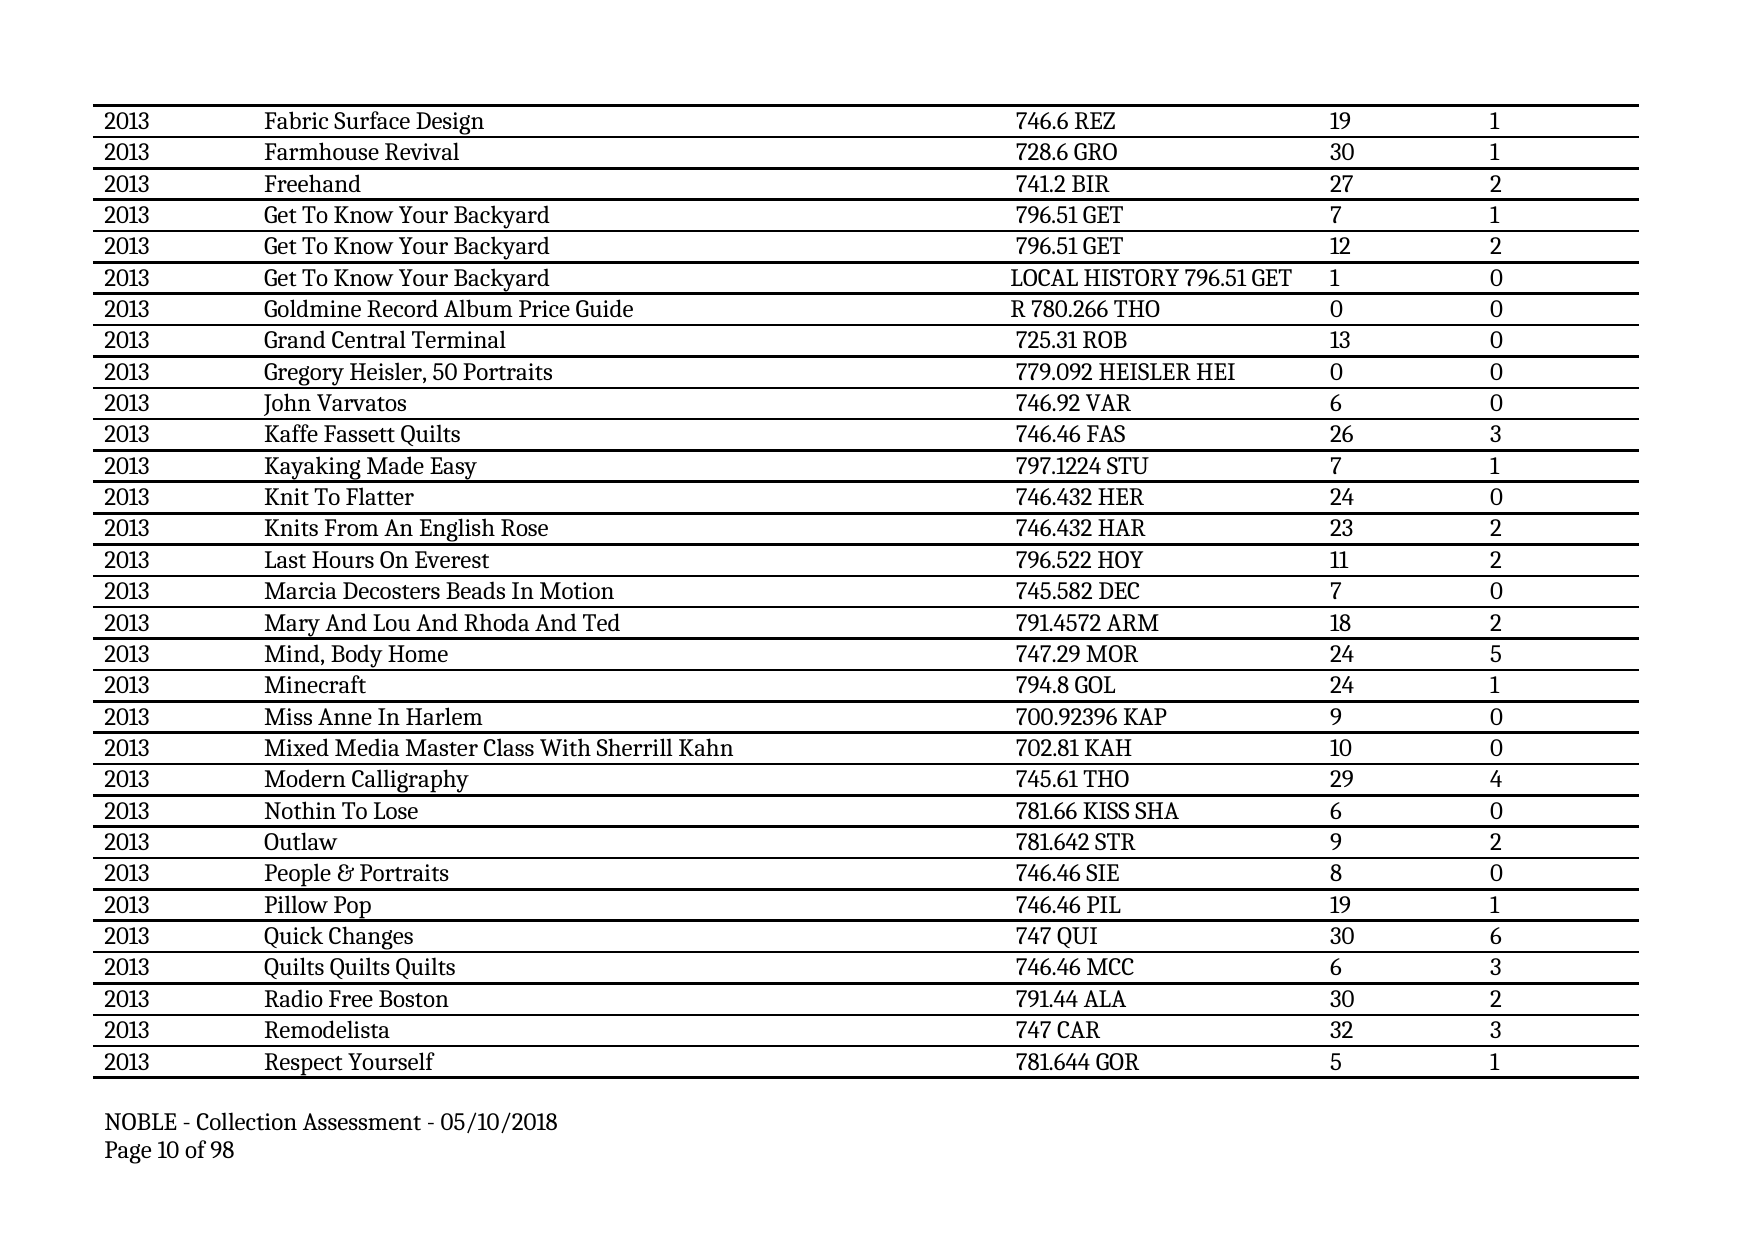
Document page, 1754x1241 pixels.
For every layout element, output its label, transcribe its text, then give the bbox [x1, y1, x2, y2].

table_cell 1 [1479, 891, 1638, 919]
table_cell LOCAL HISTORY 796.51 GET [999, 264, 1319, 292]
table_cell 747 CAR [999, 1016, 1319, 1045]
table_cell 2013 [93, 640, 253, 668]
table_cell 746.92 VAR [999, 389, 1319, 418]
table_cell 5 [1479, 640, 1638, 668]
table_cell 30 [1319, 985, 1478, 1013]
table_cell Quick Changes [253, 922, 999, 951]
table_cell 1 [1319, 264, 1478, 292]
table_cell 702.81 KAH [999, 734, 1319, 763]
table_cell Get To Know Your Backyard [253, 201, 999, 229]
table_cell 9 [1319, 828, 1478, 857]
table_cell 747 QUI [999, 922, 1319, 951]
table_cell Goldmine Record Album Price Guide [253, 295, 999, 324]
table_cell 2013 [93, 577, 253, 606]
table_cell 2013 [93, 765, 253, 794]
table_cell 13 [1319, 326, 1478, 355]
table_cell 3 [1479, 1016, 1638, 1045]
table_cell 0 [1319, 295, 1478, 324]
table_cell 2013 [93, 546, 253, 574]
table_cell 2013 [93, 671, 253, 700]
table_cell 2013 [93, 107, 253, 136]
table_cell 1 [1479, 107, 1638, 136]
table_cell 0 [1479, 358, 1638, 386]
table_cell 2 [1479, 985, 1638, 1013]
table_cell Miss Anne In Harlem [253, 703, 999, 731]
table_cell 0 [1319, 358, 1478, 386]
table_cell 7 [1319, 452, 1478, 480]
table_cell 2013 [93, 1016, 253, 1045]
table_cell 2013 [93, 170, 253, 198]
table_cell 791.4572 ARM [999, 608, 1319, 637]
table_cell 2013 [93, 326, 253, 355]
table_cell 11 [1319, 546, 1478, 574]
table_cell 2013 [93, 515, 253, 543]
table_cell 1 [1479, 452, 1638, 480]
table_cell 746.6 REZ [999, 107, 1319, 136]
table_cell Nothin To Lose [253, 797, 999, 825]
table_cell R 780.266 THO [999, 295, 1319, 324]
table_cell Quilts Quilts Quilts [253, 953, 999, 982]
table_cell 791.44 ALA [999, 985, 1319, 1013]
table_cell 0 [1479, 389, 1638, 418]
table_cell 700.92396 KAP [999, 703, 1319, 731]
table_cell 0 [1479, 577, 1638, 606]
table_cell Pillow Pop [253, 891, 999, 919]
table_cell Outlaw [253, 828, 999, 857]
table_cell 2013 [93, 264, 253, 292]
table_cell 794.8 GOL [999, 671, 1319, 700]
table_cell 0 [1479, 734, 1638, 763]
table_cell 19 [1319, 107, 1478, 136]
table_cell 9 [1319, 703, 1478, 731]
table_cell 8 [1319, 859, 1478, 888]
table_cell 746.432 HER [999, 483, 1319, 512]
table_cell 746.46 SIE [999, 859, 1319, 888]
table_cell Mary And Lou And Rhoda And Ted [253, 608, 999, 637]
table_cell Respect Yourself [253, 1047, 999, 1076]
table_cell 796.51 GET [999, 232, 1319, 261]
table_cell 4 [1479, 765, 1638, 794]
table_cell Get To Know Your Backyard [253, 232, 999, 261]
table_cell 12 [1319, 232, 1478, 261]
table_cell 1 [1479, 1047, 1638, 1076]
table_cell Last Hours On Everest [253, 546, 999, 574]
table_cell 7 [1319, 577, 1478, 606]
table_cell 2013 [93, 201, 253, 229]
table_cell Modern Calligraphy [253, 765, 999, 794]
table_cell 2013 [93, 389, 253, 418]
table_cell 10 [1319, 734, 1478, 763]
table_cell 2 [1479, 608, 1638, 637]
table_cell Kayaking Made Easy [253, 452, 999, 480]
table_cell 745.61 THO [999, 765, 1319, 794]
table_cell John Varvatos [253, 389, 999, 418]
table_cell 747.29 MOR [999, 640, 1319, 668]
table_cell 1 [1479, 671, 1638, 700]
table_cell Marcia Decosters Beads In Motion [253, 577, 999, 606]
table_cell 1 [1479, 201, 1638, 229]
table_cell 26 [1319, 420, 1478, 449]
table_cell Freehand [253, 170, 999, 198]
table_cell 796.522 HOY [999, 546, 1319, 574]
table_cell 6 [1319, 953, 1478, 982]
table_cell 6 [1319, 389, 1478, 418]
table_cell 0 [1479, 483, 1638, 512]
table_cell Knits From An English Rose [253, 515, 999, 543]
table_cell 2013 [93, 953, 253, 982]
table_cell 2013 [93, 985, 253, 1013]
table_cell 24 [1319, 640, 1478, 668]
table_cell 2 [1479, 515, 1638, 543]
table_cell 2013 [93, 797, 253, 825]
table_cell 24 [1319, 671, 1478, 700]
table_cell 2 [1479, 828, 1638, 857]
table_cell 2013 [93, 138, 253, 167]
table_cell 2 [1479, 170, 1638, 198]
table_cell 5 [1319, 1047, 1478, 1076]
table_cell 746.46 PIL [999, 891, 1319, 919]
table_cell 746.46 FAS [999, 420, 1319, 449]
table_cell Kaffe Fassett Quilts [253, 420, 999, 449]
table_cell People & Portraits [253, 859, 999, 888]
table_cell 0 [1479, 859, 1638, 888]
table_cell 6 [1319, 797, 1478, 825]
table_cell Remodelista [253, 1016, 999, 1045]
table_cell 19 [1319, 891, 1478, 919]
table_cell 725.31 ROB [999, 326, 1319, 355]
table_cell 6 [1479, 922, 1638, 951]
table_cell 24 [1319, 483, 1478, 512]
table_cell 0 [1479, 295, 1638, 324]
table_cell 797.1224 STU [999, 452, 1319, 480]
table_cell 27 [1319, 170, 1478, 198]
table_cell 18 [1319, 608, 1478, 637]
table_cell Minecraft [253, 671, 999, 700]
table_cell 745.582 DEC [999, 577, 1319, 606]
table_cell 746.46 MCC [999, 953, 1319, 982]
table_cell 0 [1479, 703, 1638, 731]
table_cell 0 [1479, 264, 1638, 292]
table_cell 728.6 GRO [999, 138, 1319, 167]
table_cell 741.2 BIR [999, 170, 1319, 198]
table_cell 2013 [93, 1047, 253, 1076]
table_cell Gregory Heisler, 50 Portraits [253, 358, 999, 386]
table_cell Fabric Surface Design [253, 107, 999, 136]
table_cell Get To Know Your Backyard [253, 264, 999, 292]
table_cell 7 [1319, 201, 1478, 229]
table_cell 1 [1479, 138, 1638, 167]
table_cell 2013 [93, 420, 253, 449]
table_cell 0 [1479, 797, 1638, 825]
table_cell 779.092 HEISLER HEI [999, 358, 1319, 386]
table_cell 3 [1479, 953, 1638, 982]
table_cell 3 [1479, 420, 1638, 449]
table_cell Knit To Flatter [253, 483, 999, 512]
table_cell 32 [1319, 1016, 1478, 1045]
table_cell 2013 [93, 452, 253, 480]
table_cell 781.66 KISS SHA [999, 797, 1319, 825]
table_cell Farmhouse Revival [253, 138, 999, 167]
table_cell 781.644 GOR [999, 1047, 1319, 1076]
table_cell 2013 [93, 734, 253, 763]
table_cell 2013 [93, 828, 253, 857]
table_cell 2 [1479, 546, 1638, 574]
table_cell Radio Free Boston [253, 985, 999, 1013]
table_cell Mind, Body Home [253, 640, 999, 668]
table_cell 746.432 HAR [999, 515, 1319, 543]
table_cell 2013 [93, 859, 253, 888]
table_cell 781.642 STR [999, 828, 1319, 857]
table_cell 2 [1479, 232, 1638, 261]
table_cell 0 [1479, 326, 1638, 355]
table_cell 2013 [93, 608, 253, 637]
table_cell 2013 [93, 891, 253, 919]
table_cell 23 [1319, 515, 1478, 543]
table_cell 2013 [93, 483, 253, 512]
table_cell 30 [1319, 138, 1478, 167]
table_cell 2013 [93, 922, 253, 951]
table_cell Mixed Media Master Class With Sherrill Kahn [253, 734, 999, 763]
table_cell Grand Central Terminal [253, 326, 999, 355]
table_cell 2013 [93, 232, 253, 261]
table_cell 796.51 GET [999, 201, 1319, 229]
table_cell 29 [1319, 765, 1478, 794]
table_cell 2013 [93, 703, 253, 731]
table_cell 2013 [93, 358, 253, 386]
table_cell 2013 [93, 295, 253, 324]
table_cell 30 [1319, 922, 1478, 951]
